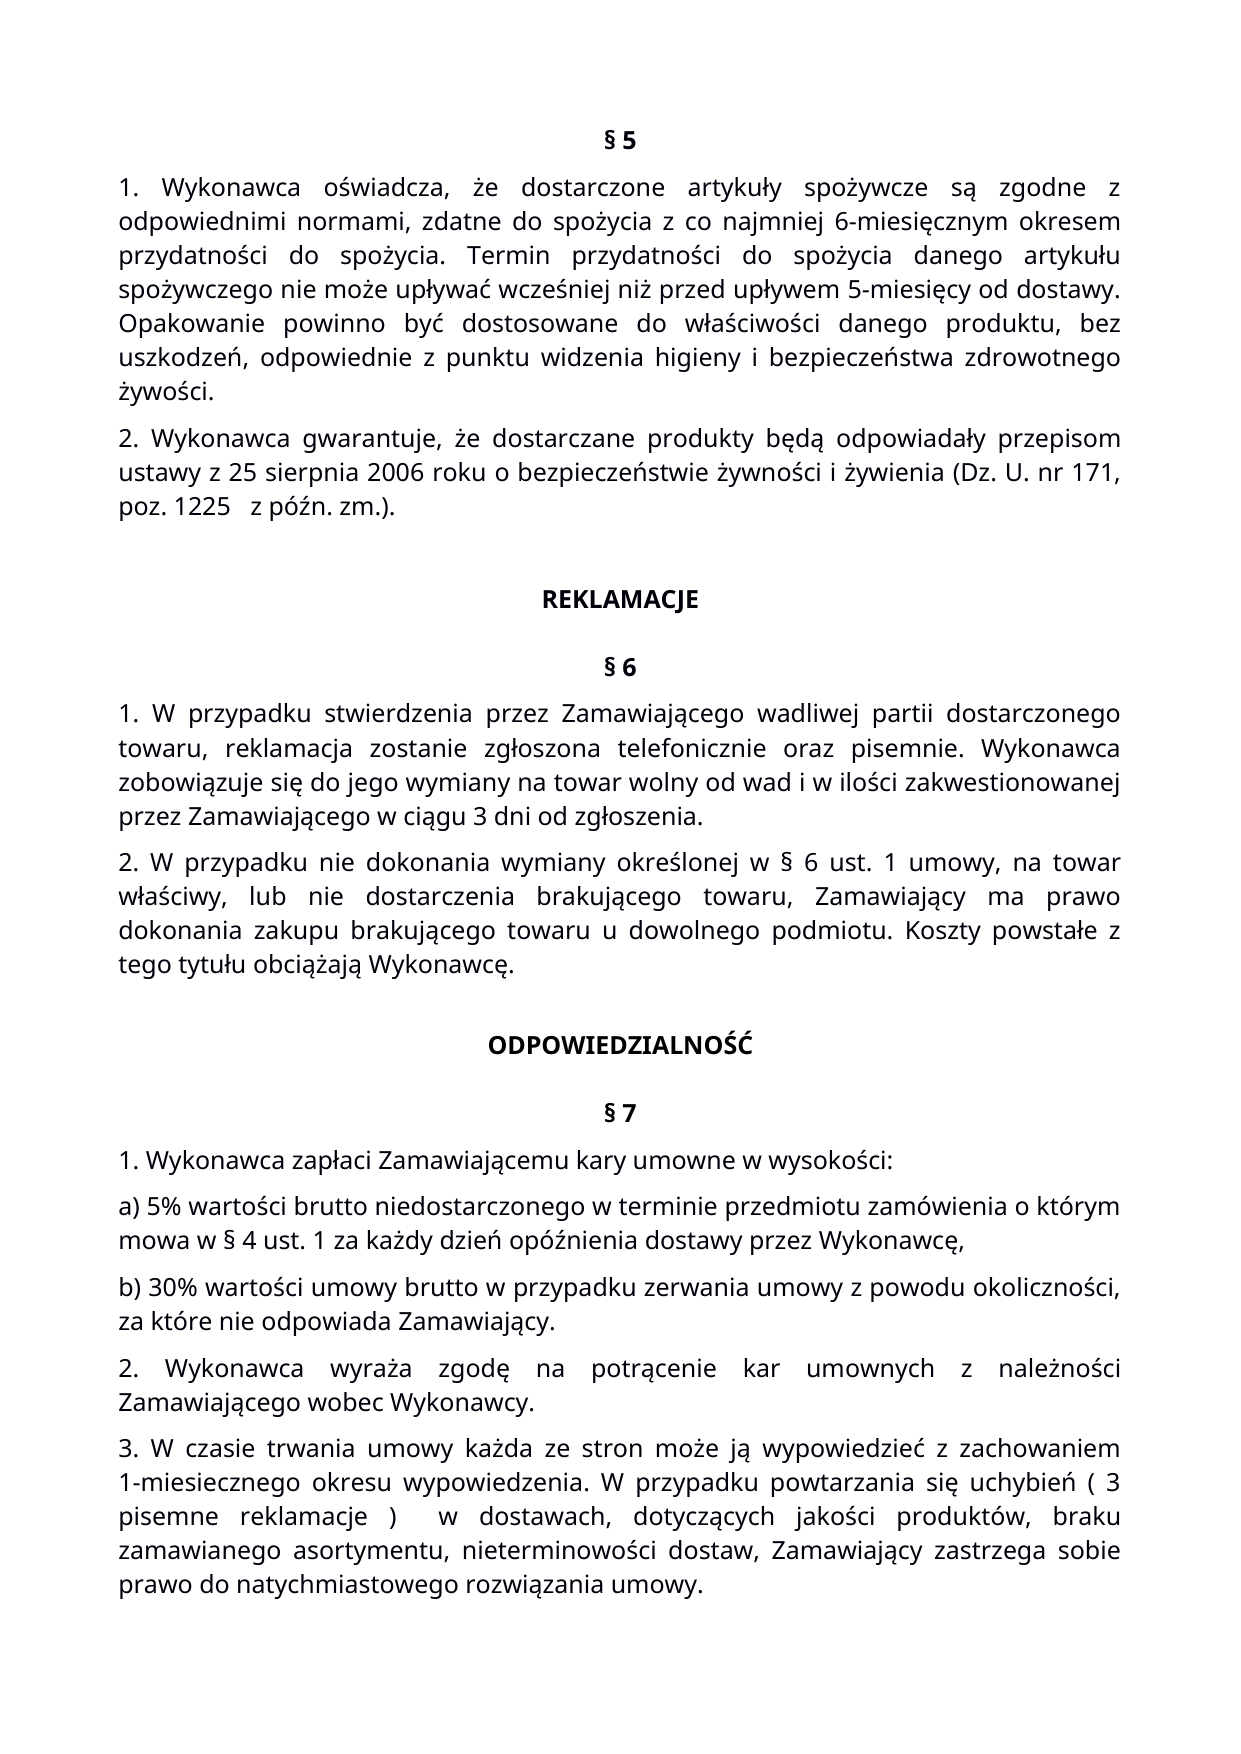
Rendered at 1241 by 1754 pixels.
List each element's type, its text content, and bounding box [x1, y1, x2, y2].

text § 6 [118, 649, 1122, 684]
text b) 30% wartości umowy brutto w przypadku zerwania umowy z powodu okoliczności, za które nie odpowiada Zamawiający. [118, 1269, 1122, 1338]
text ODPOWIEDZIALNOŚĆ [118, 1028, 1122, 1062]
text § 7 [118, 1096, 1122, 1130]
text 1. Wykonawca oświadcza, że dostarczone artykuły spożywcze są zgodne z odpowiednimi normami, zdatne do spożycia z co najmniej 6-miesięcznym okresem przydatności do spożycia. Termin przydatności do spożycia danego artykułu spożywczego nie może upływać wcześniej niż przed upływem 5-miesięcy od dostawy. Opakowanie powinno być dostosowane do właściwości danego produktu, bez uszkodzeń, odpowiednie z punktu widzenia higieny i bezpieczeństwa zdrowotnego żywości. [118, 169, 1122, 408]
text 1. Wykonawca zapłaci Zamawiającemu kary umowne w wysokości: [118, 1142, 1122, 1176]
text 2. Wykonawca wyraża zgodę na potrącenie kar umownych z należności Zamawiającego wobec Wykonawcy. [118, 1350, 1122, 1418]
text 2. Wykonawca gwarantuje, że dostarczane produkty będą odpowiadały przepisom ustawy z 25 sierpnia 2006 roku o bezpieczeństwie żywności i żywienia (Dz. U. nr 171, poz. 1225 z późn. zm.). [118, 420, 1122, 522]
text a) 5% wartości brutto niedostarczonego w terminie przedmiotu zamówienia o którym mowa w § 4 ust. 1 za każdy dzień opóźnienia dostawy przez Wykonawcę, [118, 1189, 1122, 1257]
text 1. W przypadku stwierdzenia przez Zamawiającego wadliwej partii dostarczonego towaru, reklamacja zostanie zgłoszona telefonicznie oraz pisemnie. Wykonawca zobowiązuje się do jego wymiany na towar wolny od wad i w ilości zakwestionowanej przez Zamawiającego w ciągu 3 dni od zgłoszenia. [118, 696, 1122, 832]
text 3. W czasie trwania umowy każda ze stron może ją wypowiedzieć z zachowaniem 1-miesiecznego okresu wypowiedzenia. W przypadku powtarzania się uchybień ( 3 pisemne reklamacje ) w dostawach, dotyczących jakości produktów, braku zamawianego asortymentu, nieterminowości dostaw, Zamawiający zastrzega sobie prawo do natychmiastowego rozwiązania umowy. [118, 1431, 1122, 1601]
text § 5 [118, 123, 1122, 157]
text 2. W przypadku nie dokonania wymiany określonej w § 6 ust. 1 umowy, na towar właściwy, lub nie dostarczenia brakującego towaru, Zamawiający ma prawo dokonania zakupu brakującego towaru u dowolnego podmiotu. Koszty powstałe z tego tytułu obciążają Wykonawcę. [118, 845, 1122, 981]
text REKLAMACJE [118, 581, 1122, 616]
